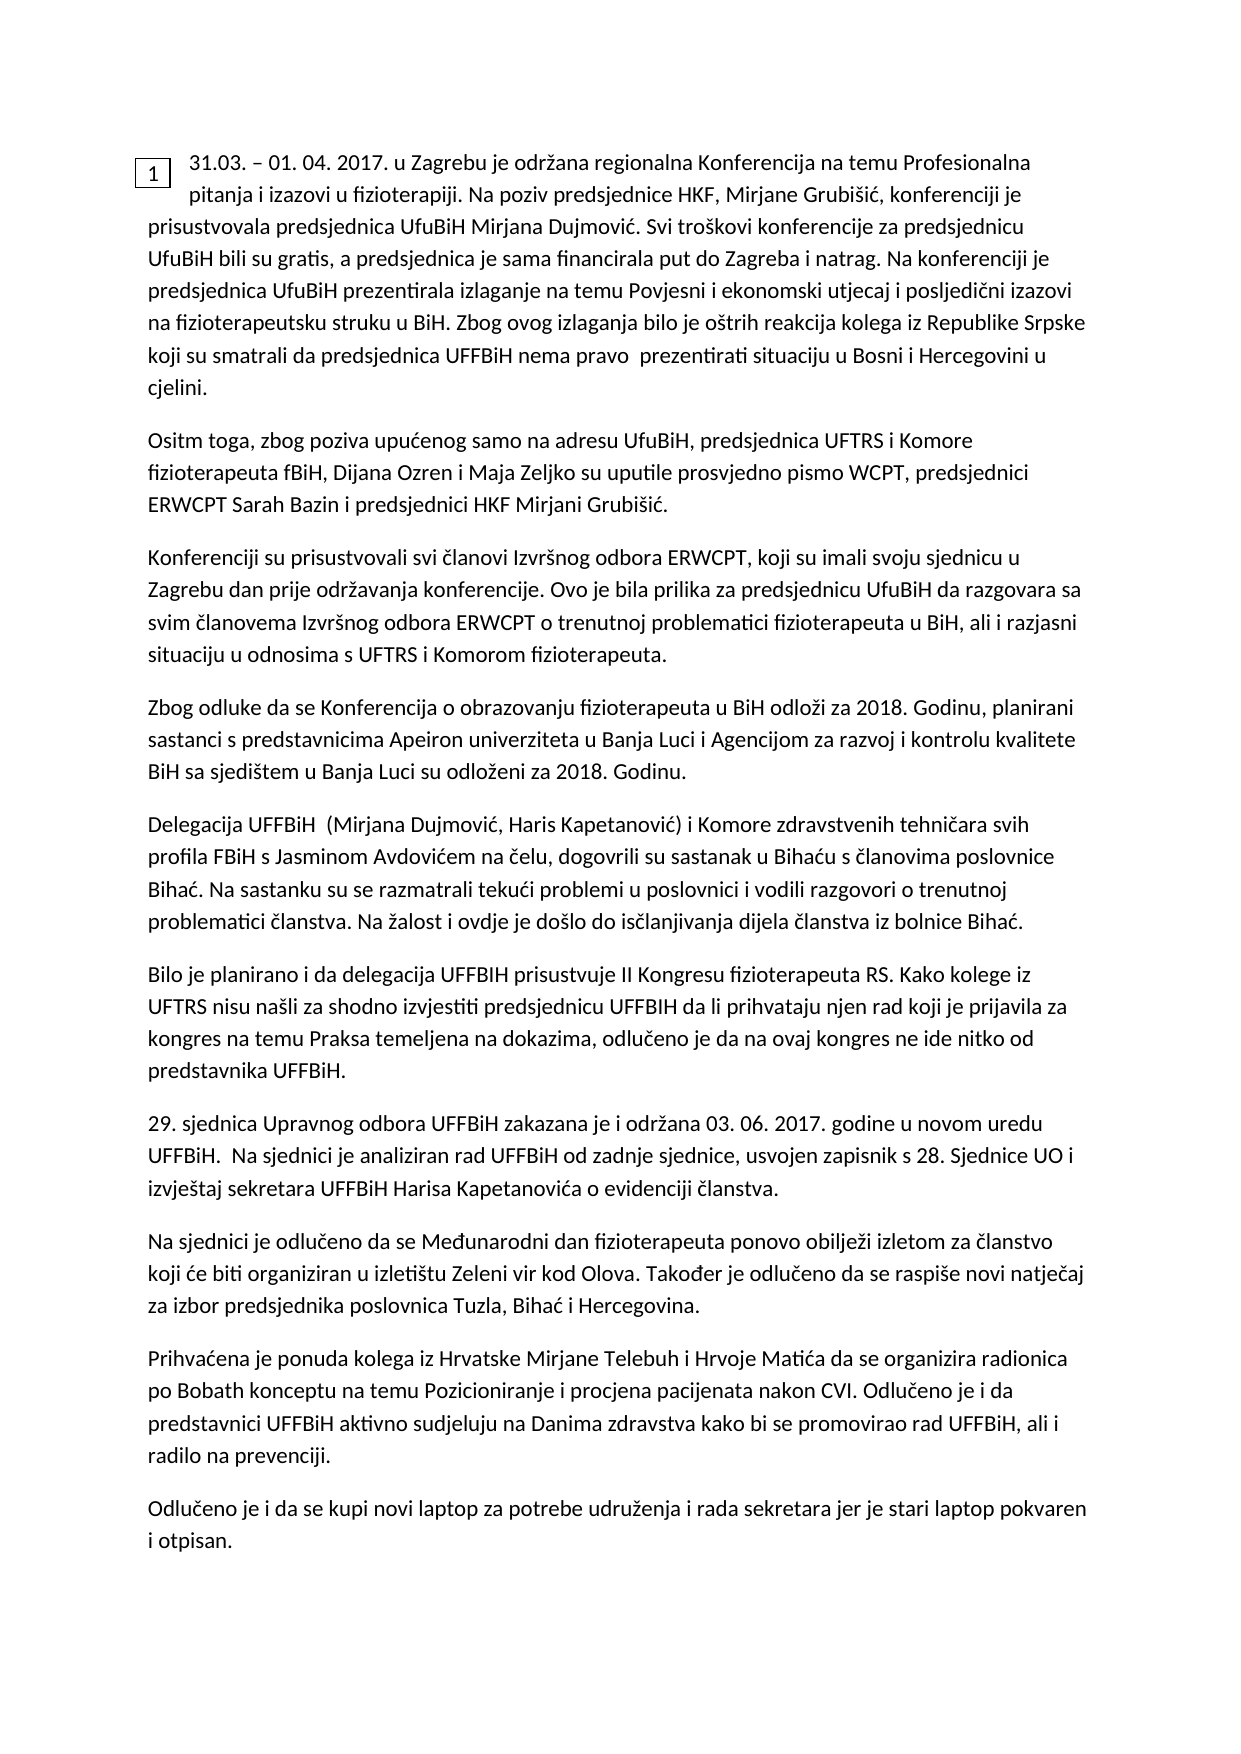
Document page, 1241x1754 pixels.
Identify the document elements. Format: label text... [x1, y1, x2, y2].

text Ositm toga, zbog poziva upućenog samo na adresu UfuBiH, predsjednica UFTRS i Komore fizioterapeuta fBiH, Dijana Ozren i Maja Zeljko su uputile prosvjedno pismo WCPT, predsjednici ERWCPT Sarah Bazin i predsjednici HKF Mirjani Grubišić. [148, 426, 1093, 518]
text Odlučeno je i da se kupi novi laptop za potrebe udruženja i rada sekretara jer je stari laptop pokvaren i otpisan. [148, 1494, 1093, 1554]
text Delegacija UFFBiH (Mirjana Dujmović, Haris Kapetanović) i Komore zdravstvenih tehničara svih profila FBiH s Jasminom Avdovićem na čelu, dogovrili su sastanak u Bihaću s članovima poslovnice Bihać. Na sastanku su se razmatrali tekući problemi u poslovnici i vodili razgovori o trenutnoj problematici članstva. Na žalost i ovdje je došlo do isčlanjivanja dijela članstva iz bolnice Bihać. [148, 810, 1093, 935]
text Konferenciji su prisustvovali svi članovi Izvršnog odbora ERWCPT, koji su imali svoju sjednicu u Zagrebu dan prije održavanja konferencije. Ovo je bila prilika za predsjednicu UfuBiH da razgovara sa svim članovema Izvršnog odbora ERWCPT o trenutnoj problematici fizioterapeuta u BiH, ali i razjasni situaciju u odnosima s UFTRS i Komorom fizioterapeuta. [148, 543, 1093, 668]
text Zbog odluke da se Konferencija o obrazovanju fizioterapeuta u BiH odloži za 2018. Godinu, planirani sastanci s predstavnicima Apeiron univerziteta u Banja Luci i Agencijom za razvoj i kontrolu kvalitete BiH sa sjedištem u Banja Luci su odloženi za 2018. Godinu. [148, 693, 1093, 785]
text Bilo je planirano i da delegacija UFFBIH prisustvuje II Kongresu fizioterapeuta RS. Kako kolege iz UFTRS nisu našli za shodno izvjestiti predsjednicu UFFBIH da li prihvataju njen rad koji je prijavila za kongres na temu Praksa temeljena na dokazima, odlučeno je da na ovaj kongres ne ide nitko od predstavnika UFFBiH. [148, 960, 1093, 1084]
text Na sjednici je odlučeno da se Međunarodni dan fizioterapeuta ponovo obilježi izletom za članstvo koji će biti organiziran u izletištu Zeleni vir kod Olova. Također je odlučeno da se raspiše novi natječaj za izbor predsjednika poslovnica Tuzla, Bihać i Hercegovina. [148, 1227, 1093, 1319]
text Prihvaćena je ponuda kolega iz Hrvatske Mirjane Telebuh i Hrvoje Matića da se organizira radionica po Bobath konceptu na temu Pozicioniranje i procjena pacijenata nakon CVI. Odlučeno je i da predstavnici UFFBiH aktivno sudjeluju na Danima zdravstva kako bi se promovirao rad UFFBiH, ali i radilo na prevenciji. [148, 1344, 1093, 1469]
text 29. sjednica Upravnog odbora UFFBiH zakazana je i održana 03. 06. 2017. godine u novom uredu UFFBiH. Na sjednici je analiziran rad UFFBiH od zadnje sjednice, usvojen zapisnik s 28. Sjednice UO i izvještaj sekretara UFFBiH Harisa Kapetanovića o evidenciji članstva. [148, 1109, 1093, 1202]
table_header 1 [136, 159, 169, 187]
text 31.03. – 01. 04. 2017. u Zagrebu je održana regionalna Konferencija na temu Profesionalna pitanja i izazovi u fizioterapiji. Na poziv predsjednice HKF, Mirjane Grubišić, konferenciji je prisustvovala predsjednica UfuBiH Mirjana Dujmović. Svi troškovi konferencije za predsjednicu UfuBiH bili su gratis, a predsjednica je sama financirala put do Zagreba i natrag. Na konferenciji je predsjednica UfuBiH prezentirala izlaganje na temu Povjesni i ekonomski utjecaj i posljedični izazovi na fizioterapeutsku struku u BiH. Zbog ovog izlaganja bilo je oštrih reakcija kolega iz Republike Srpske koji su smatrali da predsjednica UFFBiH nema pravo prezentirati situaciju u Bosni i Hercegovini u cjelini. [148, 148, 1093, 401]
